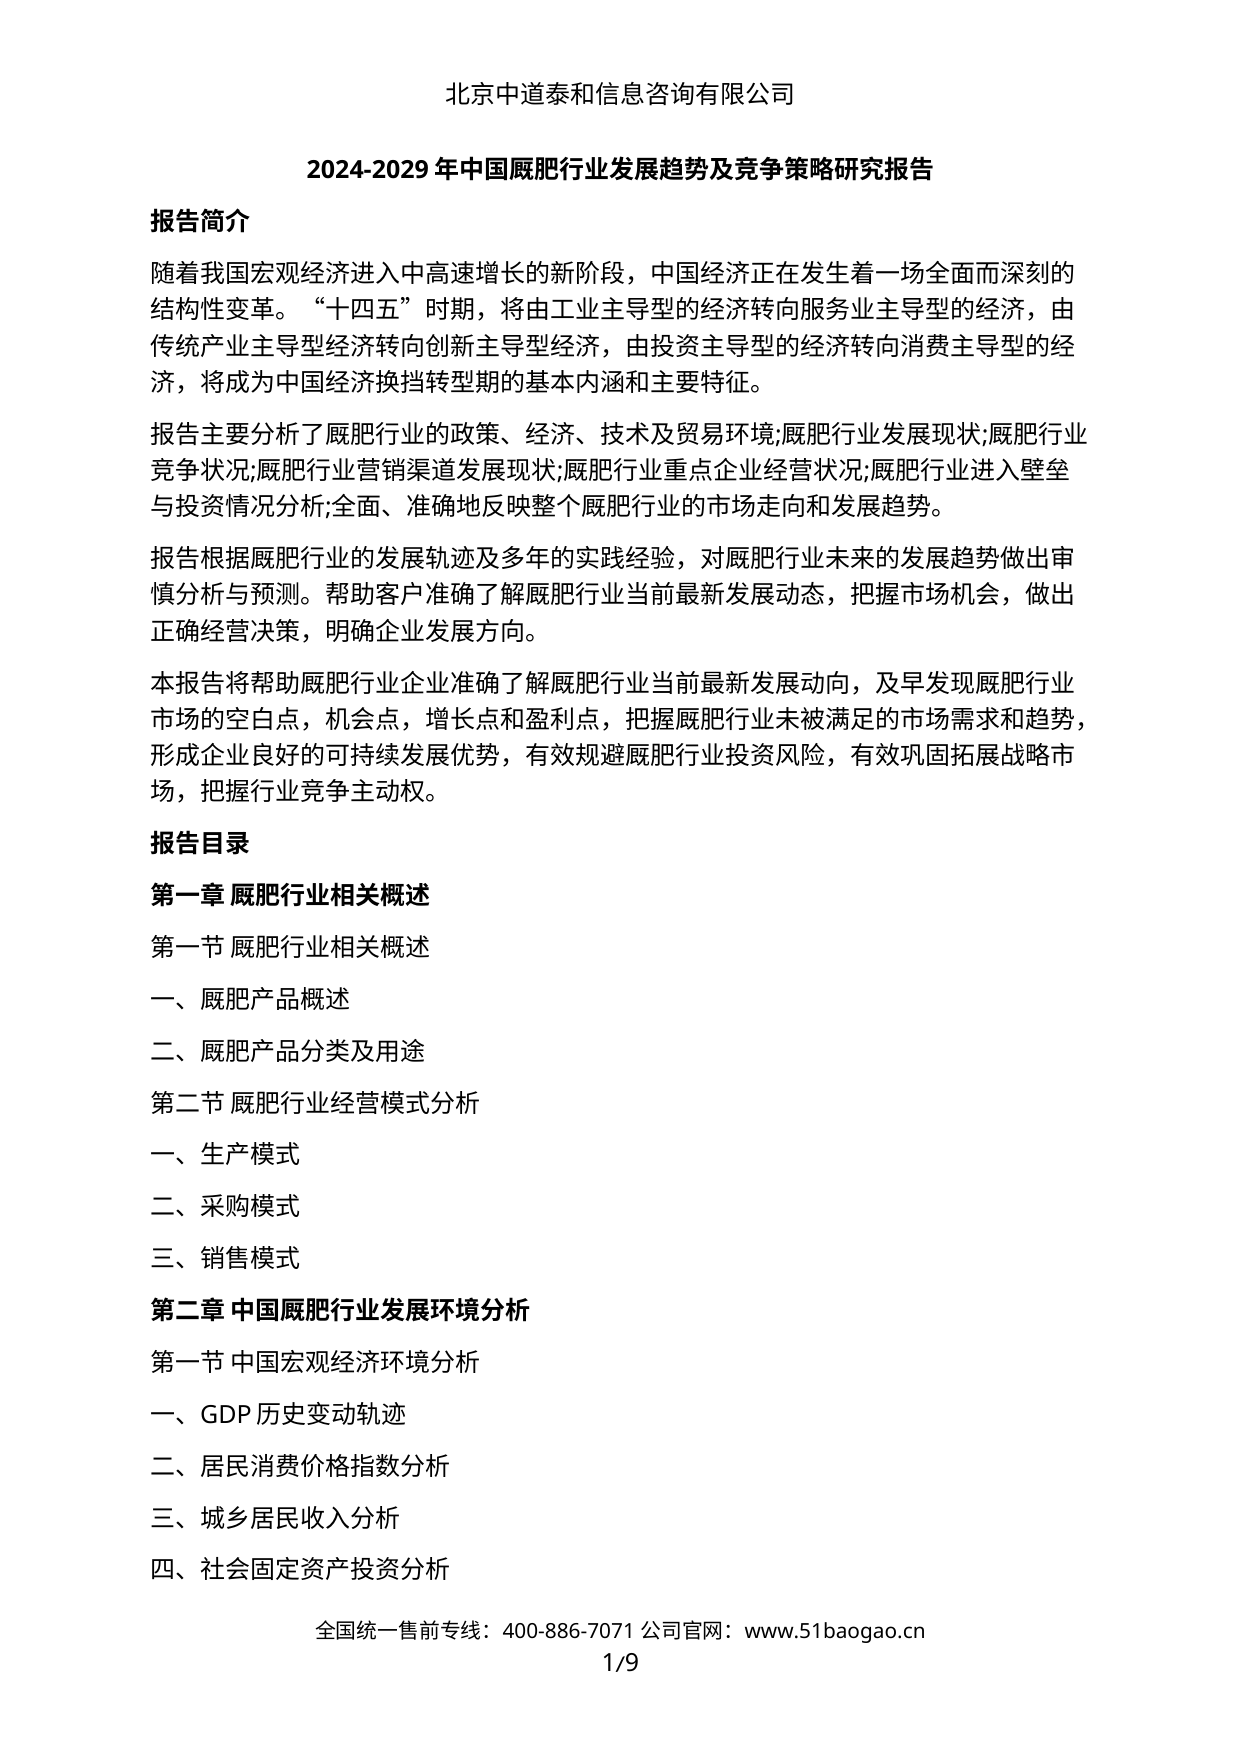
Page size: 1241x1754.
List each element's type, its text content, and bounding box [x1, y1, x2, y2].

text 随着我国宏观经济进入中高速增长的新阶段，中国经济正在发生着一场全面而深刻的结构性变革。“十四五”时期，将由工业主导型的经济转向服务业主导型的经济，由传统产业主导型经济转向创新主导型经济，由投资主导型的经济转向消费主导型的经济，将成为中国经济换挡转型期的基本内涵和主要特征。 [150, 254, 1090, 399]
text 一、厩肥产品概述 [150, 979, 1090, 1016]
text 第二章 中国厩肥行业发展环境分析 [150, 1291, 1090, 1327]
text 第一章 厩肥行业相关概述 [150, 876, 1090, 912]
text 报告目录 [150, 824, 1090, 860]
text 第一节 厩肥行业相关概述 [150, 927, 1090, 964]
text 一、GDP历史变动轨迹 [150, 1394, 1090, 1431]
text 三、城乡居民收入分析 [150, 1498, 1090, 1534]
text 本报告将帮助厩肥行业企业准确了解厩肥行业当前最新发展动向，及早发现厩肥行业市场的空白点，机会点，增长点和盈利点，把握厩肥行业未被满足的市场需求和趋势，形成企业良好的可持续发展优势，有效规避厩肥行业投资风险，有效巩固拓展战略市场，把握行业竞争主动权。 [150, 663, 1090, 808]
text 一、生产模式 [150, 1135, 1090, 1171]
text 2024-2029年中国厩肥行业发展趋势及竞争策略研究报告 [150, 150, 1090, 186]
text 四、社会固定资产投资分析 [150, 1550, 1090, 1586]
text 二、厩肥产品分类及用途 [150, 1031, 1090, 1067]
text 第一节 中国宏观经济环境分析 [150, 1342, 1090, 1379]
text 二、采购模式 [150, 1187, 1090, 1223]
text 报告主要分析了厩肥行业的政策、经济、技术及贸易环境;厩肥行业发展现状;厩肥行业竞争状况;厩肥行业营销渠道发展现状;厩肥行业重点企业经营状况;厩肥行业进入壁垒与投资情况分析;全面、准确地反映整个厩肥行业的市场走向和发展趋势。 [150, 414, 1090, 523]
text 报告简介 [150, 202, 1090, 238]
text 三、销售模式 [150, 1239, 1090, 1275]
text 报告根据厩肥行业的发展轨迹及多年的实践经验，对厩肥行业未来的发展趋势做出审慎分析与预测。帮助客户准确了解厩肥行业当前最新发展动态，把握市场机会，做出正确经营决策，明确企业发展方向。 [150, 539, 1090, 647]
text 第二节 厩肥行业经营模式分析 [150, 1083, 1090, 1119]
text 二、居民消费价格指数分析 [150, 1446, 1090, 1482]
